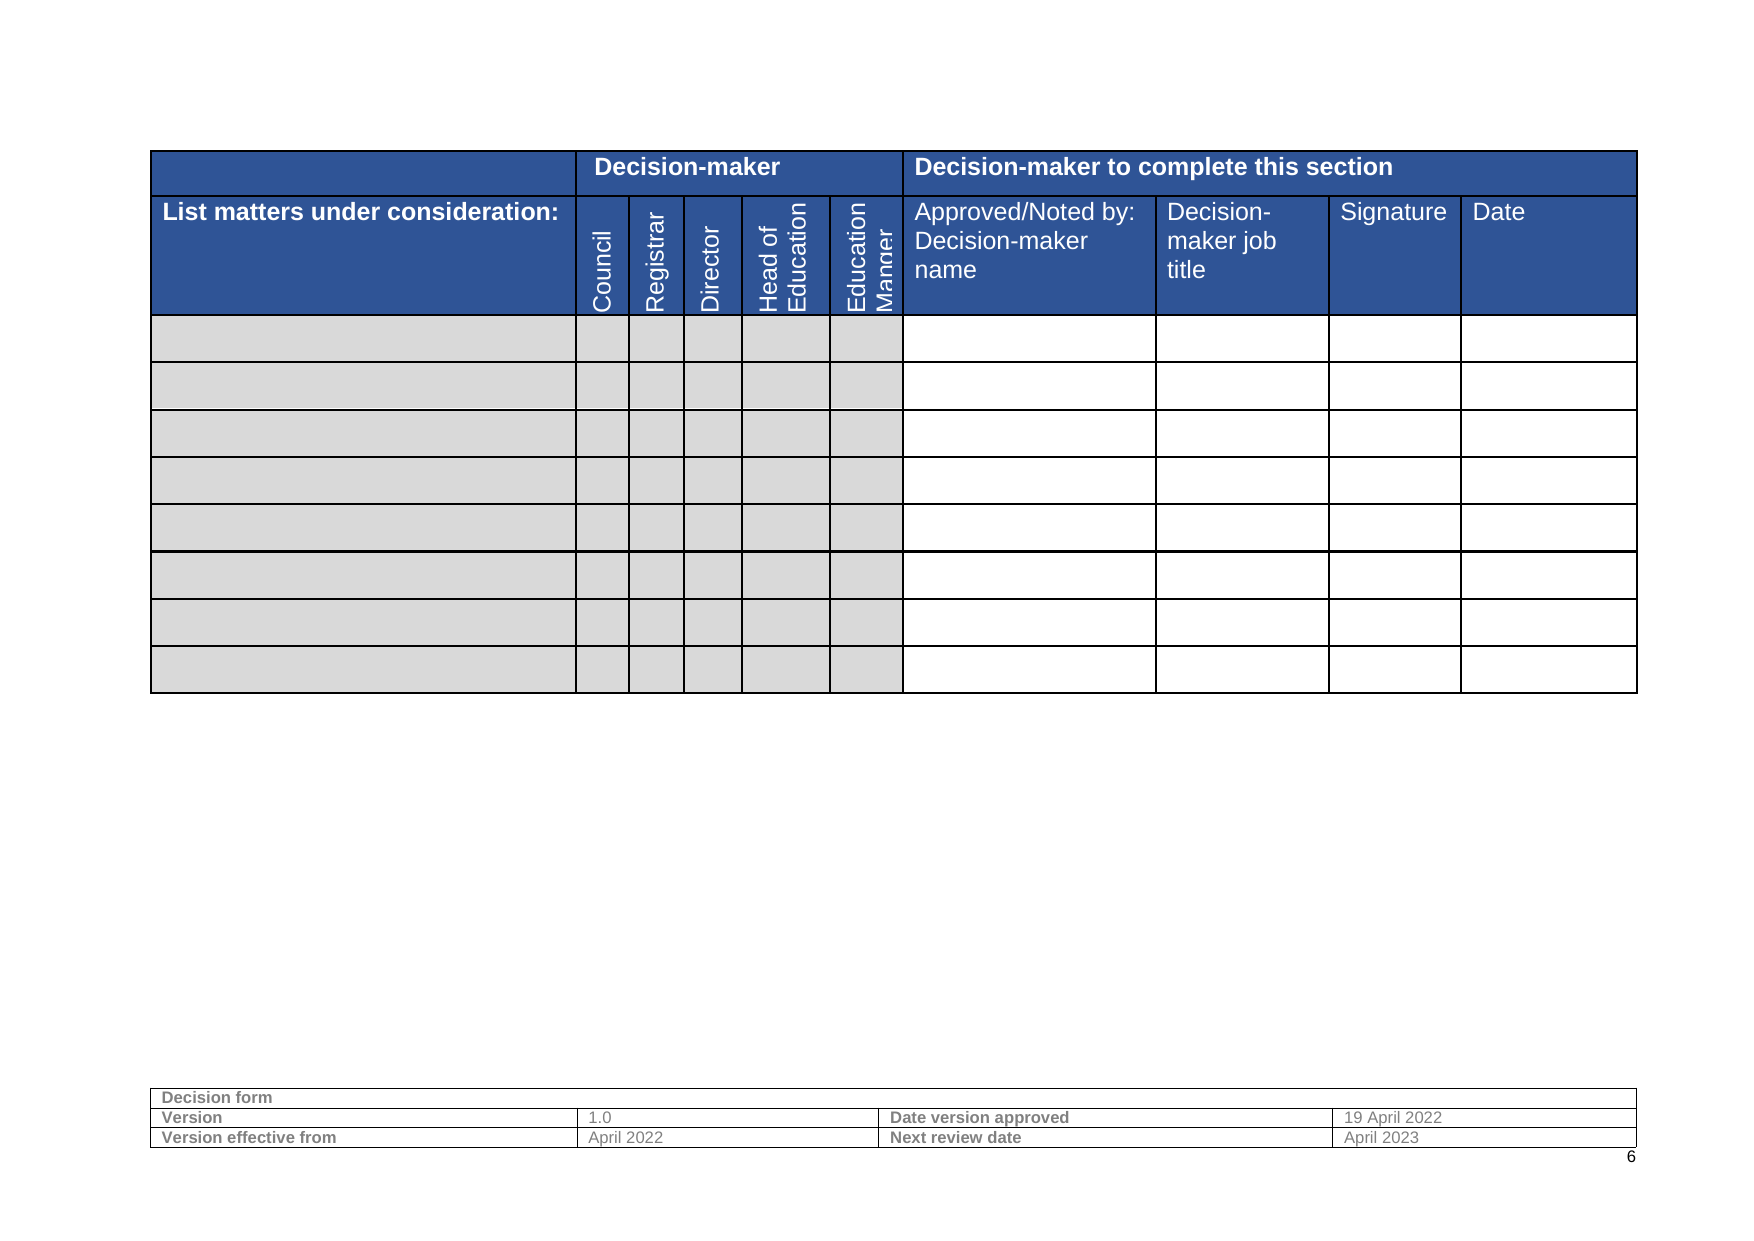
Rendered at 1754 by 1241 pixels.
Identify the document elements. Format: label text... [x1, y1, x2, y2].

table_cell [685, 458, 741, 503]
table_cell [743, 458, 829, 503]
table_cell [152, 363, 575, 408]
table_cell [743, 600, 829, 645]
table_header Decision-maker to complete this section [904, 152, 1636, 195]
table_cell [1462, 505, 1636, 550]
table_cell Head of Education [743, 197, 829, 314]
table_cell [577, 600, 628, 645]
table_cell Council [577, 197, 628, 314]
table_cell [743, 553, 829, 598]
table_cell [630, 411, 683, 456]
table_cell Decision-maker job title [1157, 197, 1328, 314]
table_cell Approved/Noted by: Decision-maker name [904, 197, 1155, 314]
table_cell [577, 411, 628, 456]
table_cell [904, 411, 1155, 456]
table_cell [1462, 647, 1636, 692]
table_cell [1157, 316, 1328, 361]
table_cell [152, 316, 575, 361]
table_cell [685, 600, 741, 645]
table_cell [685, 553, 741, 598]
table_cell [577, 647, 628, 692]
table_cell [904, 363, 1155, 408]
table_cell [152, 647, 575, 692]
table_cell [1330, 505, 1460, 550]
table_cell [630, 505, 683, 550]
table_cell [904, 458, 1155, 503]
table_cell Signature [1330, 197, 1460, 314]
table_cell [685, 505, 741, 550]
table_cell [577, 505, 628, 550]
table_cell [1330, 600, 1460, 645]
table_cell [1462, 553, 1636, 598]
table_cell [904, 505, 1155, 550]
table_cell [904, 600, 1155, 645]
table_cell [904, 316, 1155, 361]
table_cell [630, 647, 683, 692]
table_cell [577, 316, 628, 361]
table_cell [152, 553, 575, 598]
table_cell [743, 316, 829, 361]
table_cell [685, 316, 741, 361]
table_cell [743, 647, 829, 692]
table_cell [1462, 411, 1636, 456]
table_cell [1330, 316, 1460, 361]
table_cell [831, 647, 902, 692]
table_cell [685, 647, 741, 692]
table_cell List matters under consideration: [152, 197, 575, 314]
table_cell [685, 363, 741, 408]
table_cell [831, 363, 902, 408]
table_cell [577, 458, 628, 503]
table_cell [831, 600, 902, 645]
table_cell [1330, 363, 1460, 408]
table_cell [1157, 647, 1328, 692]
table_cell Director [685, 197, 741, 314]
table_cell [1330, 553, 1460, 598]
table_cell [1330, 411, 1460, 456]
table_cell [743, 411, 829, 456]
table_cell [152, 600, 575, 645]
table_cell [831, 458, 902, 503]
table_cell [1157, 600, 1328, 645]
table_cell [152, 505, 575, 550]
table_cell [1157, 458, 1328, 503]
table_cell [743, 505, 829, 550]
table_cell [904, 553, 1155, 598]
table_cell [1157, 363, 1328, 408]
table_cell [831, 411, 902, 456]
table_cell [831, 316, 902, 361]
table_cell [831, 505, 902, 550]
table_cell [1157, 411, 1328, 456]
table_cell [1462, 363, 1636, 408]
table_cell Education Manger [831, 197, 902, 314]
table_cell [1462, 316, 1636, 361]
table_cell [831, 553, 902, 598]
table_header Decision-maker [577, 152, 902, 195]
table_cell [743, 363, 829, 408]
table_header [152, 152, 575, 195]
table_cell [1157, 505, 1328, 550]
table_cell [685, 411, 741, 456]
table_cell [630, 316, 683, 361]
table_cell [1330, 458, 1460, 503]
table_cell Registrar [630, 197, 683, 314]
table_cell Date [1462, 197, 1636, 314]
table_cell [577, 553, 628, 598]
table_cell [1157, 553, 1328, 598]
table_cell [1462, 458, 1636, 503]
table_cell [1462, 600, 1636, 645]
table_cell [152, 411, 575, 456]
table_cell [577, 363, 628, 408]
table_cell [630, 458, 683, 503]
table_cell [152, 458, 575, 503]
table_cell [630, 553, 683, 598]
table_cell [1330, 647, 1460, 692]
table_cell [904, 647, 1155, 692]
table_cell [630, 363, 683, 408]
table_cell [630, 600, 683, 645]
